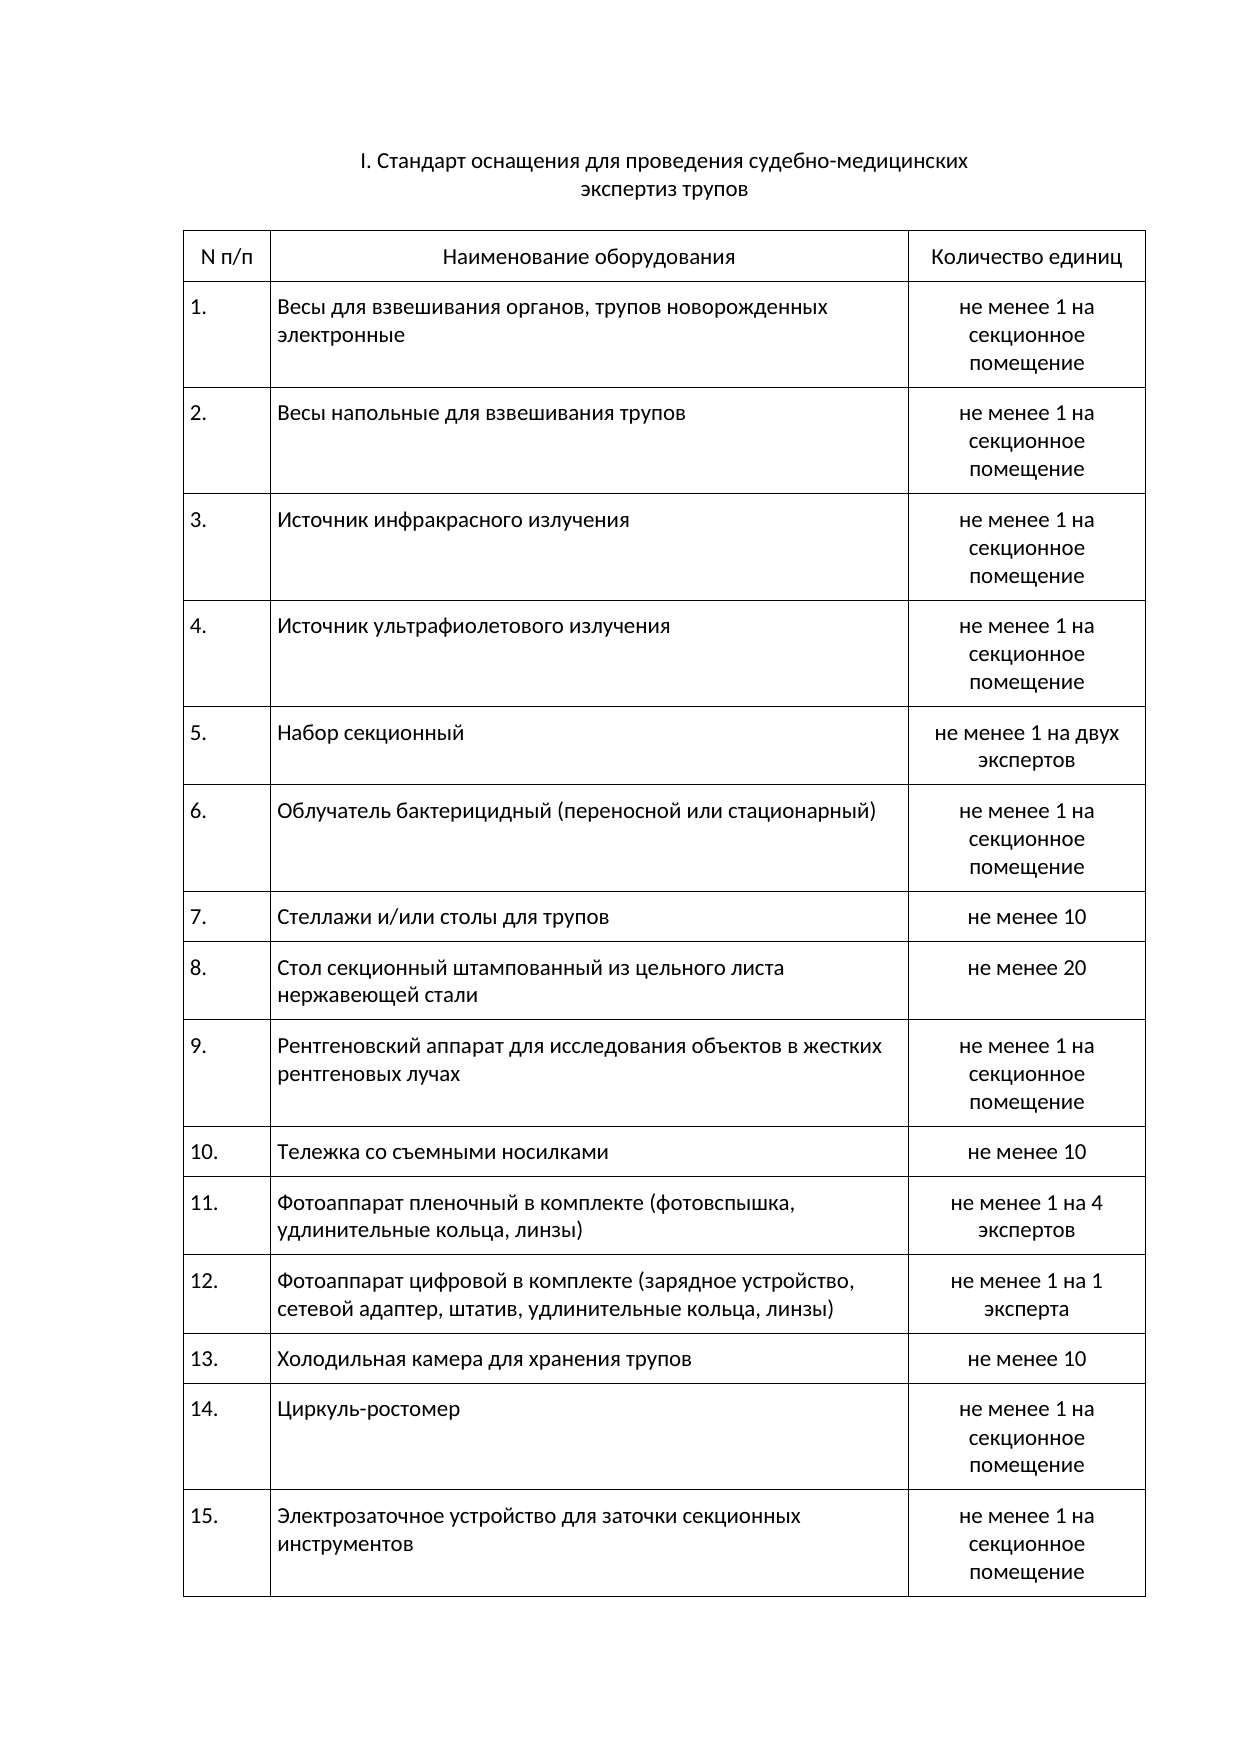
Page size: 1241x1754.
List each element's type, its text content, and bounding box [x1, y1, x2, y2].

table_cell Фотоаппарат пленочный в комплекте (фотовспышка, удлинительные кольца, линзы) [271, 1177, 908, 1254]
table_cell Весы напольные для взвешивания трупов [271, 388, 908, 493]
table_cell не менее 1 на секционное помещение [909, 494, 1145, 599]
table_cell 8. [184, 942, 270, 1019]
table_cell 14. [184, 1384, 270, 1489]
table_cell Тележка со съемными носилками [271, 1127, 908, 1176]
table_cell Источник ультрафиолетового излучения [271, 601, 908, 706]
table_cell 4. [184, 601, 270, 706]
table_cell Стеллажи и/или столы для трупов [271, 892, 908, 941]
table_cell 11. [184, 1177, 270, 1254]
table_cell 10. [184, 1127, 270, 1176]
table_cell не менее 1 на 1 эксперта [909, 1255, 1145, 1333]
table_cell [909, 1490, 1145, 1596]
table_cell Источник инфракрасного излучения [271, 494, 908, 599]
table_header Наименование оборудования [271, 231, 908, 281]
table_cell Электрозаточное устройство для заточки секционных инструментов [271, 1490, 908, 1596]
table_cell Циркуль-ростомер [271, 1384, 908, 1489]
table_cell 3. [184, 494, 270, 599]
table_cell 6. [184, 785, 270, 891]
table_cell 1. [184, 282, 270, 387]
text I. Стандарт оснащения для проведения судебно-медицинских [177, 146, 1152, 174]
table_header N п/п [184, 231, 270, 281]
table_cell 12. [184, 1255, 270, 1333]
table_cell не менее 10 [909, 1127, 1145, 1176]
table_cell не менее 10 [909, 1334, 1145, 1383]
table_cell Облучатель бактерицидный (переносной или стационарный) [271, 785, 908, 891]
table_cell 7. [184, 892, 270, 941]
table_cell Набор секционный [271, 707, 908, 784]
table_cell не менее 20 [909, 942, 1145, 1019]
table_cell 9. [184, 1020, 270, 1126]
table_cell Стол секционный штампованный из цельного листа нержавеющей стали [271, 942, 908, 1019]
table_cell не менее 1 на секционное помещение [909, 601, 1145, 706]
table_cell Фотоаппарат цифровой в комплекте (зарядное устройство, сетевой адаптер, штатив, удлинительные кольца, линзы) [271, 1255, 908, 1333]
table_cell Холодильная камера для хранения трупов [271, 1334, 908, 1383]
table_cell 13. [184, 1334, 270, 1383]
table_cell не менее 1 на секционное помещение [909, 388, 1145, 493]
table_cell не менее 1 на секционное помещение [909, 1384, 1145, 1489]
table_cell не менее 1 на секционное помещение [909, 785, 1145, 891]
text экспертиз трупов [177, 174, 1152, 202]
table_cell не менее 1 на секционное помещение [909, 1020, 1145, 1126]
table_cell не менее 1 на двух экспертов [909, 707, 1145, 784]
table_cell Рентгеновский аппарат для исследования объектов в жестких рентгеновых лучах [271, 1020, 908, 1126]
table_cell не менее 10 [909, 892, 1145, 941]
table_cell 2. [184, 388, 270, 493]
table_cell 5. [184, 707, 270, 784]
table_cell не менее 1 на 4 экспертов [909, 1177, 1145, 1254]
table_cell не менее 1 на секционное помещение [909, 282, 1145, 387]
table_cell Весы для взвешивания органов, трупов новорожденных электронные [271, 282, 908, 387]
table_cell 15. [184, 1490, 270, 1596]
table_header Количество единиц [909, 231, 1145, 281]
